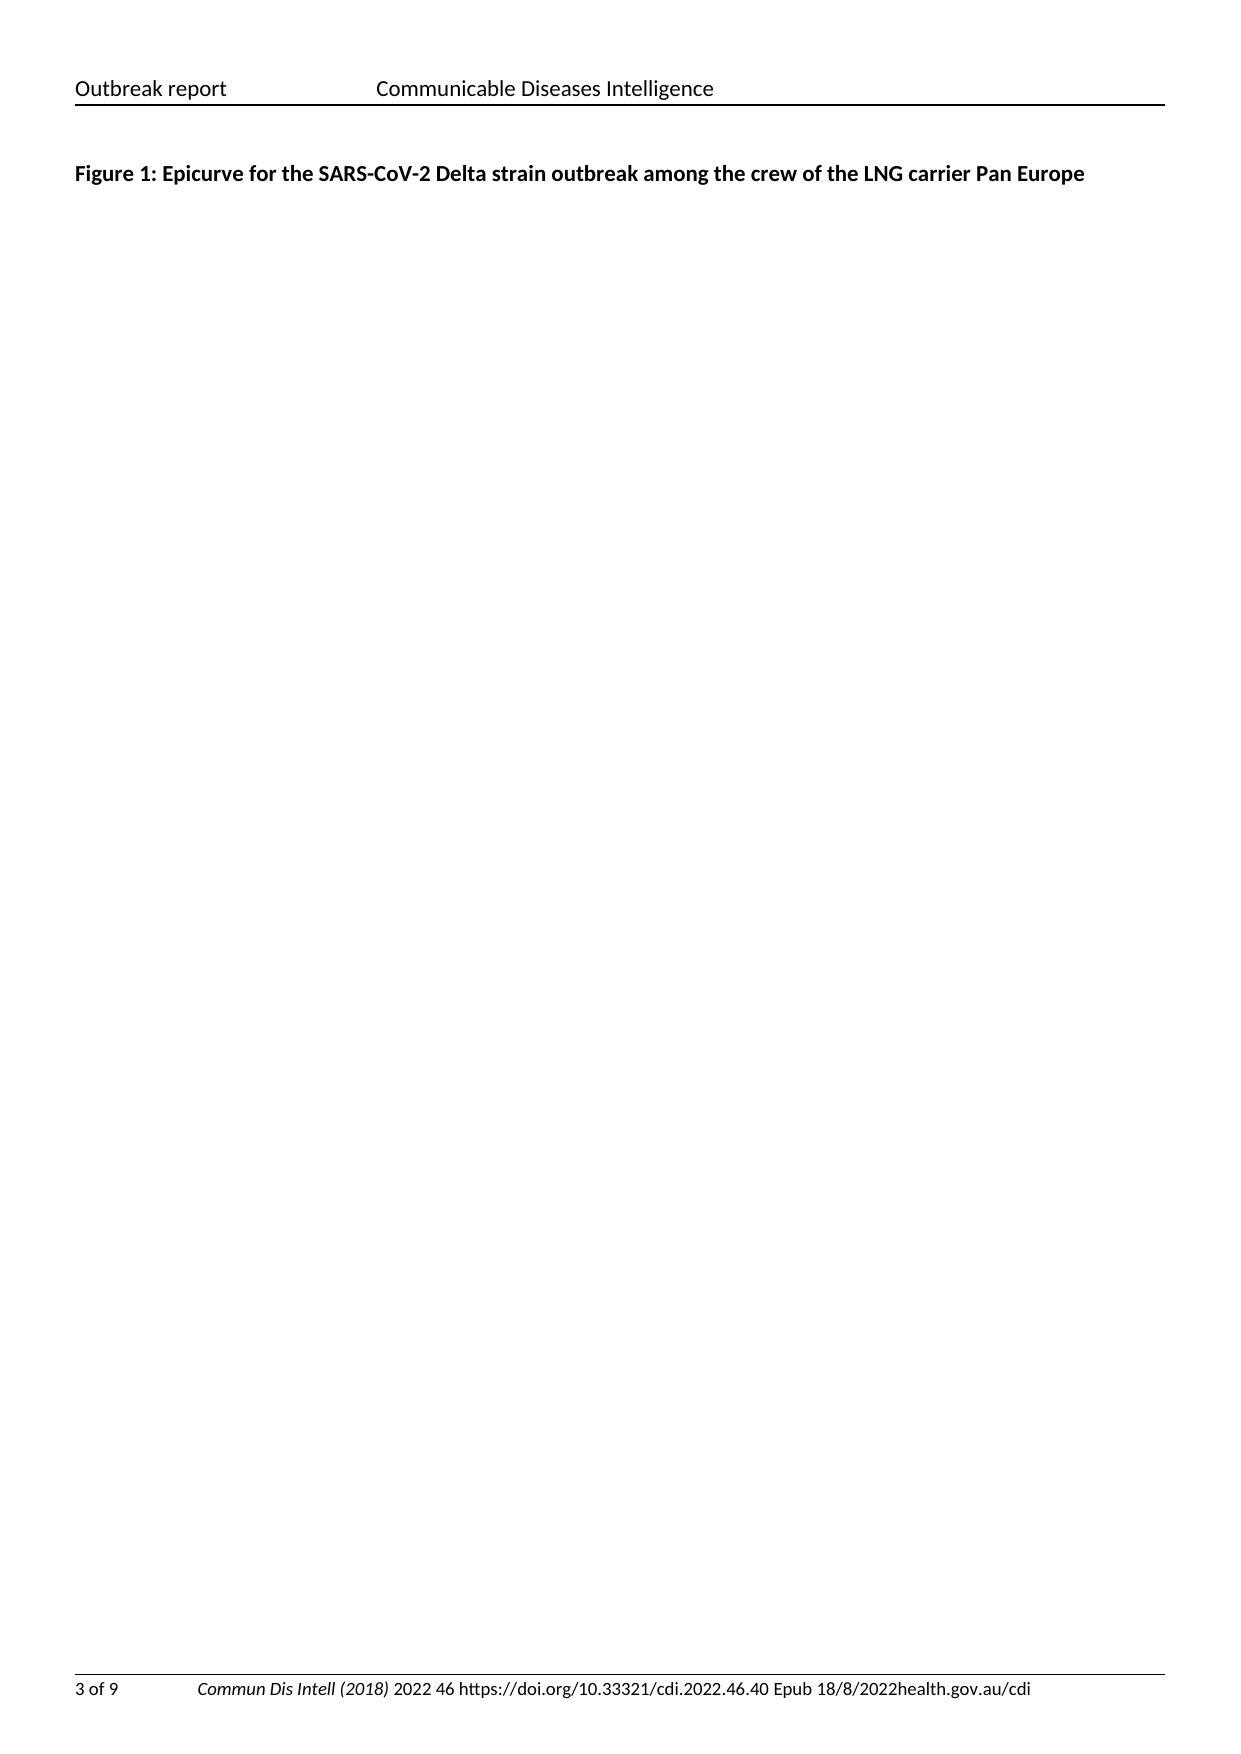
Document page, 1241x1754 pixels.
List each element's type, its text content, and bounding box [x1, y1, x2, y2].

text Figure 1: Epicurve for the SARS-CoV-2 Delta strain outbreak among the crew of the LNG carrier Pan Europe [75, 159, 1165, 187]
